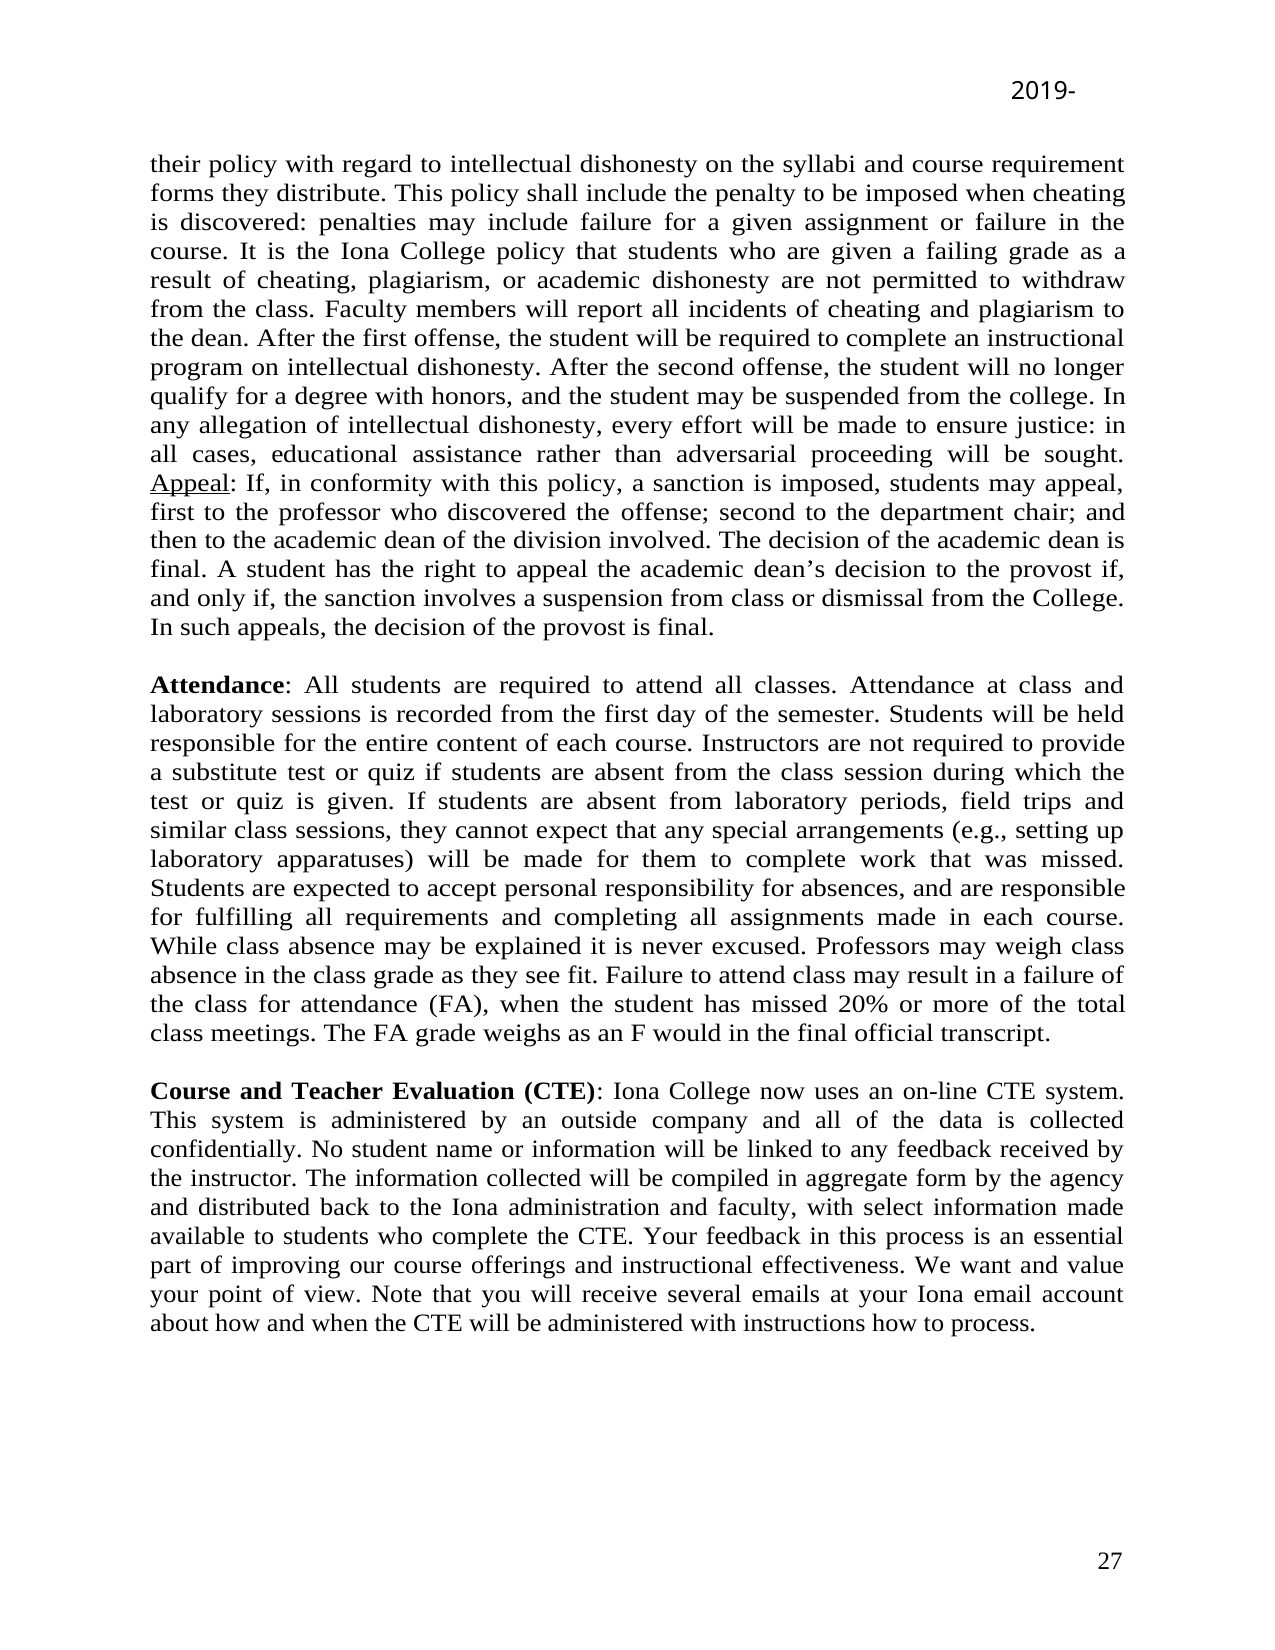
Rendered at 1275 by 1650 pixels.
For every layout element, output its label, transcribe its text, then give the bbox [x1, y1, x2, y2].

text Attendance: All students are required to attend all classes. Attendance at class and laboratory sessions is recorded from the first day of the semester. Students will be held responsible for the entire content of each course. Instructors are not required to provide a substitute test or quiz if students are absent from the class session during which the test or quiz is given. If students are absent from laboratory periods, field trips and similar class sessions, they cannot expect that any special arrangements (e.g., setting up laboratory apparatuses) will be made for them to complete work that was missed. Students are expected to accept personal responsibility for absences, and are responsible for fulfilling all requirements and completing all assignments made in each course. While class absence may be explained it is never excused. Professors may weigh class absence in the class grade as they see fit. Failure to attend class may result in a failure of the class for attendance (FA), when the student has missed 20% or more of the total class meetings. The FA grade weighs as an F would in the final official transcript. [150, 671, 1126, 1047]
text Course and Teacher Evaluation (CTE): Iona College now uses an on-line CTE system. This system is administered by an outside company and all of the data is collected confidentially. No student name or information will be linked to any feedback received by the instructor. The information collected will be compiled in aggregate form by the agency and distributed back to the Iona administration and faculty, with select information made available to students who complete the CTE. Your feedback in this process is an essential part of improving our course offerings and instructional effectiveness. We want and value your point of view. Note that you will receive several emails at your Iona email account about how and when the CTE will be administered with instructions how to process. [150, 1076, 1125, 1336]
text their policy with regard to intellectual dishonesty on the syllabi and course requirement forms they distribute. This policy shall include the penalty to be imposed when cheating is discovered: penalties may include failure for a given assignment or failure in the course. It is the Iona College policy that students who are given a failing grade as a result of cheating, plagiarism, or academic dishonesty are not permitted to withdraw from the class. Faculty members will report all incidents of cheating and plagiarism to the dean. After the first offense, the student will be required to complete an instructional program on intellectual dishonesty. After the second offense, the student will no longer qualify for a degree with honors, and the student may be suspended from the college. In any allegation of intellectual dishonesty, every effort will be made to ensure justice: in all cases, educational assistance rather than adversarial proceeding will be sought. Appeal: If, in conformity with this policy, a sanction is imposed, students may appeal, first to the professor who discovered the offense; second to the department chair; and then to the academic dean of the division involved. The decision of the academic dean is final. A student has the right to appeal the academic dean’s decision to the provost if, and only if, the sanction involves a suspension from class or dismissal from the College. In such appeals, the decision of the provost is final. [150, 149, 1126, 641]
